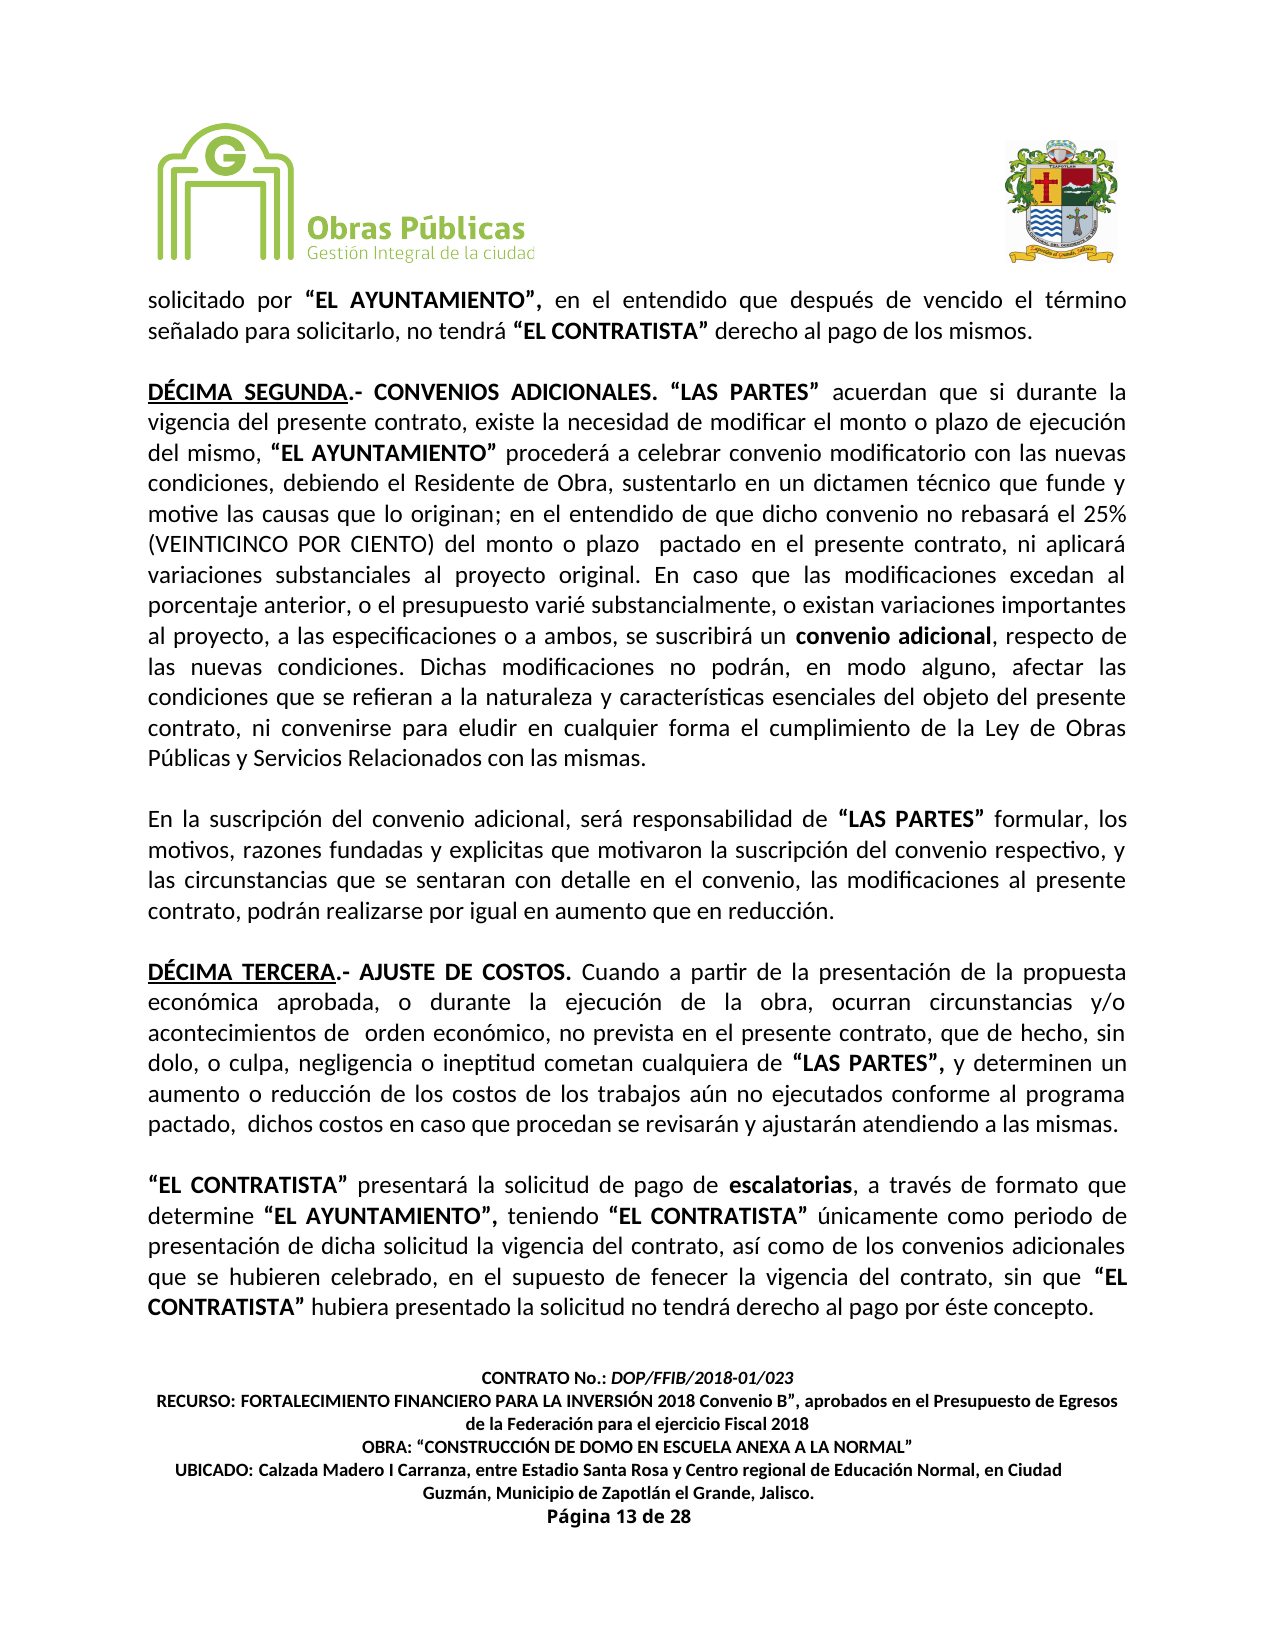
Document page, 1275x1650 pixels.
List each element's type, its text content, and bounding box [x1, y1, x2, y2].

picture [1005, 140, 1118, 263]
text “EL CONTRATISTA” presentará la solicitud de pago de escalatorias, a través de formato que determine “EL AYUNTAMIENTO”, teniendo “EL CONTRATISTA” únicamente como periodo de presentación de dicha solicitud la vigencia del contrato, así como de los convenios adicionales que se hubieren celebrado, en el supuesto de fenecer la vigencia del contrato, sin que “EL CONTRATISTA” hubiera presentado la solicitud no tendrá derecho al pago por éste concepto. [148, 1169, 1127, 1322]
text DÉCIMA SEGUNDA.- CONVENIOS ADICIONALES. “LAS PARTES” acuerdan que si durante la vigencia del presente contrato, existe la necesidad de modificar el monto o plazo de ejecución del mismo, “EL AYUNTAMIENTO” procederá a celebrar convenio modificatorio con las nuevas condiciones, debiendo el Residente de Obra, sustentarlo en un dictamen técnico que funde y motive las causas que lo originan; en el entendido de que dicho convenio no rebasará el 25% (VEINTICINCO POR CIENTO) del monto o plazo pactado en el presente contrato, ni aplicará variaciones substanciales al proyecto original. En caso que las modificaciones excedan al porcentaje anterior, o el presupuesto varié substancialmente, o existan variaciones importantes al proyecto, a las especificaciones o a ambos, se suscribirá un convenio adicional, respecto de las nuevas condiciones. Dichas modificaciones no podrán, en modo alguno, afectar las condiciones que se refieran a la naturaleza y características esenciales del objeto del presente contrato, ni convenirse para eludir en cualquier forma el cumplimiento de la Ley de Obras Públicas y Servicios Relacionados con las mismas. [148, 376, 1127, 773]
text DÉCIMA TERCERA.- AJUSTE DE COSTOS. Cuando a partir de la presentación de la propuesta económica aprobada, o durante la ejecución de la obra, ocurran circunstancias y/o acontecimientos de orden económico, no prevista en el presente contrato, que de hecho, sin dolo, o culpa, negligencia o ineptitud cometan cualquiera de “LAS PARTES”, y determinen un aumento o reducción de los costos de los trabajos aún no ejecutados conforme al programa pactado, dichos costos en caso que procedan se revisarán y ajustarán atendiendo a las mismas. [148, 956, 1127, 1139]
text En la suscripción del convenio adicional, será responsabilidad de “LAS PARTES” formular, los motivos, razones fundadas y explicitas que motivaron la suscripción del convenio respectivo, y las circunstancias que se sentaran con detalle en el convenio, las modificaciones al presente contrato, podrán realizarse por igual en aumento que en reducción. [148, 803, 1127, 925]
picture [157, 123, 535, 263]
